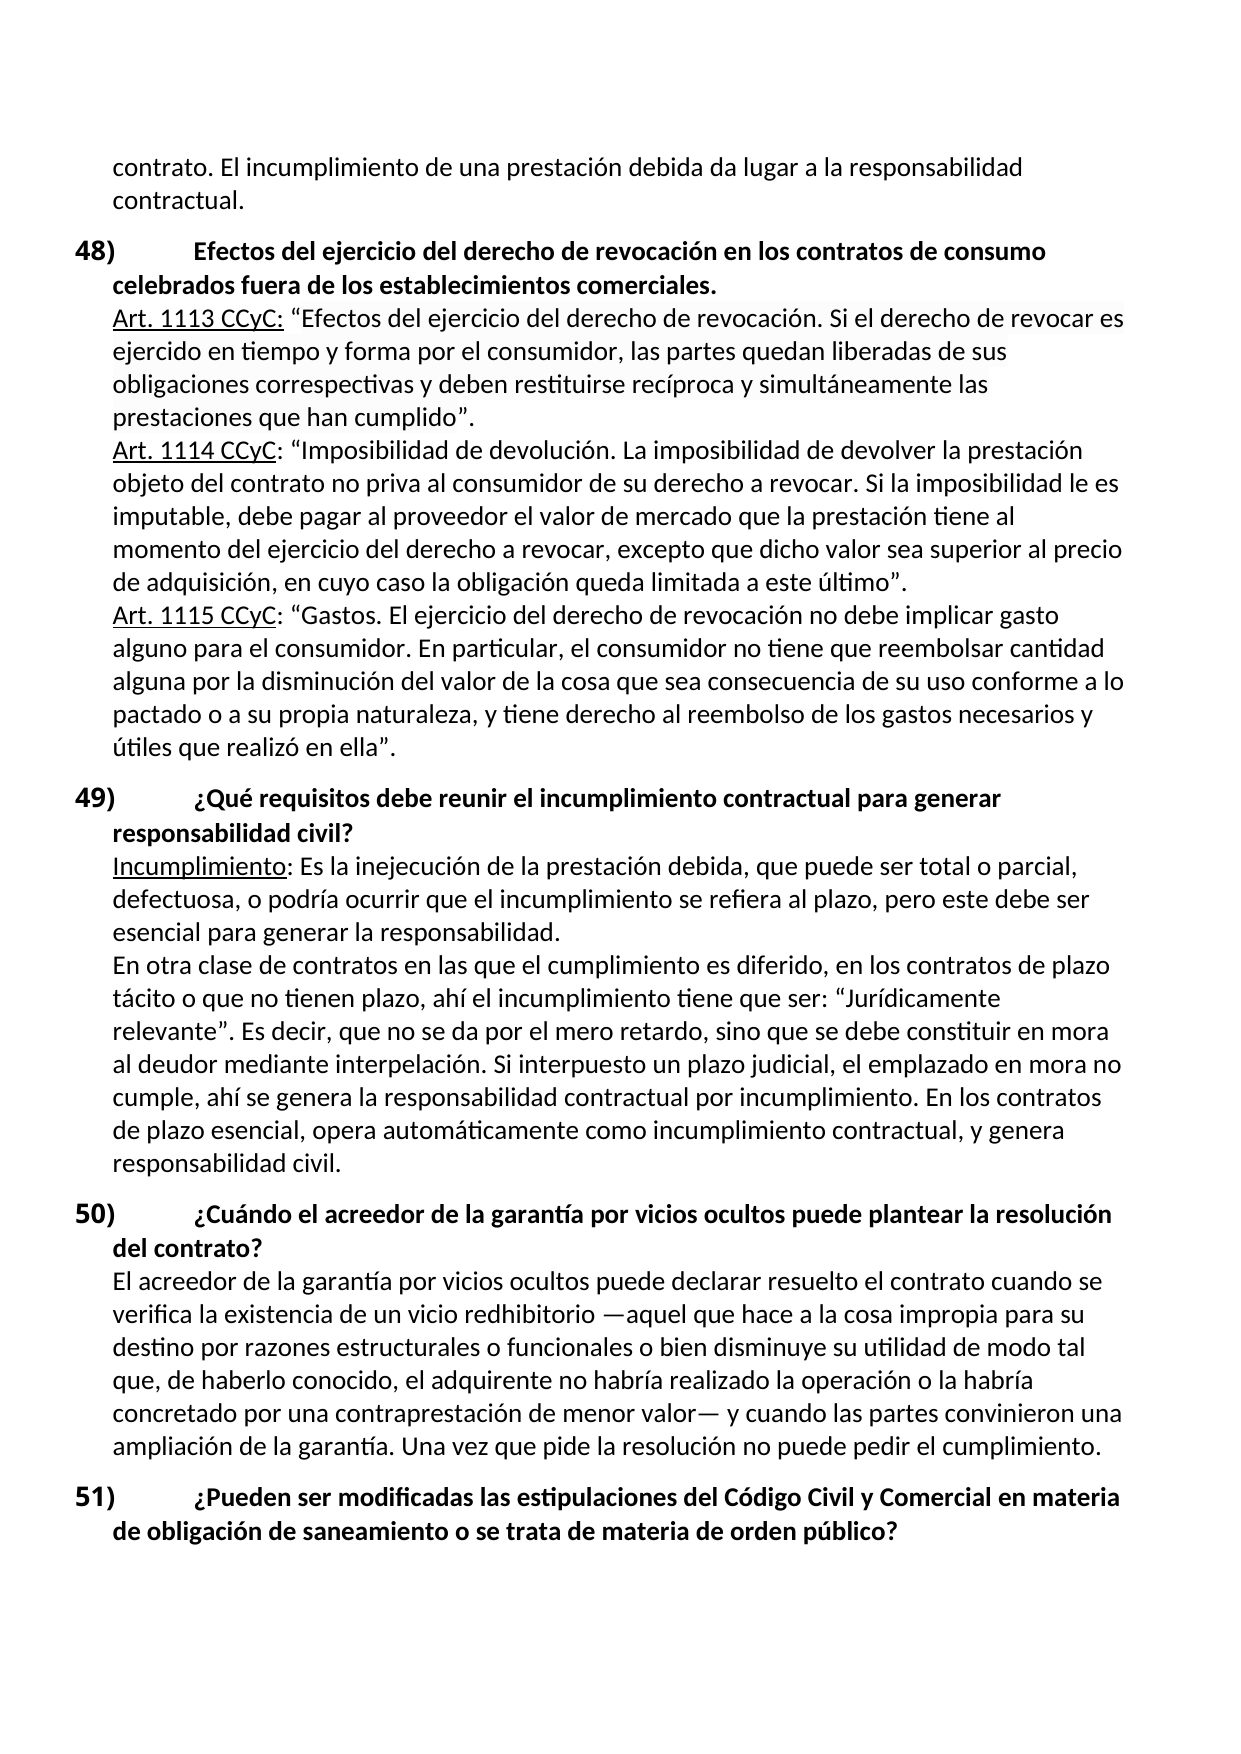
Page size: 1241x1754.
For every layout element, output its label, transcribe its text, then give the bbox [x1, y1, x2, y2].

list ¿Pueden ser modificadas las estipulaciones del Código Civil y Comercial en materia de obligación de saneamiento o se trata de materia de orden público? [75, 1478, 1128, 1547]
list ¿Qué requisitos debe reunir el incumplimiento contractual para generar responsabilidad civil? [75, 779, 1128, 849]
list El acreedor de la garantía por vicios ocultos puede declarar resuelto el contrato cuando se verifica la existencia de un vicio redhibitorio —aquel que hace a la cosa impropia para su destino por razones estructurales o funcionales o bien disminuye su utilidad de modo tal que, de haberlo conocido, el adquirente no habría realizado la operación o la habría concretado por una contraprestación de menor valor— y cuando las partes convinieron una ampliación de la garantía. Una vez que pide la resolución no puede pedir el cumplimiento. [112, 1264, 1128, 1462]
text Art. 1114 CCyC: “Imposibilidad de devolución. La imposibilidad de devolver la prestación objeto del contrato no priva al consumidor de su derecho a revocar. Si la imposibilidad le es imputable, debe pagar al proveedor el valor de mercado que la prestación tiene al momento del ejercicio del derecho a revocar, excepto que dicho valor sea superior al precio de adquisición, en cuyo caso la obligación queda limitada a este último”. [112, 433, 1128, 598]
list ¿Cuándo el acreedor de la garantía por vicios ocultos puede plantear la resolución del contrato? [75, 1194, 1128, 1264]
list Incumplimiento: Es la inejecución de la prestación debida, que puede ser total o parcial, defectuosa, o podría ocurrir que el incumplimiento se refiera al plazo, pero este debe ser esencial para generar la responsabilidad. [112, 849, 1128, 948]
list Efectos del ejercicio del derecho de revocación en los contratos de consumo celebrados fuera de los establecimientos comerciales. [75, 231, 1128, 301]
text Art. 1115 CCyC: “Gastos. El ejercicio del derecho de revocación no debe implicar gasto alguno para el consumidor. En particular, el consumidor no tiene que reembolsar cantidad alguna por la disminución del valor de la cosa que sea consecuencia de su uso conforme a lo pactado o a su propia naturaleza, y tiene derecho al reembolso de los gastos necesarios y útiles que realizó en ella”. [112, 598, 1128, 763]
list En otra clase de contratos en las que el cumplimiento es diferido, en los contratos de plazo tácito o que no tienen plazo, ahí el incumplimiento tiene que ser: “Jurídicamente relevante”. Es decir, que no se da por el mero retardo, sino que se debe constituir en mora al deudor mediante interpelación. Si interpuesto un plazo judicial, el emplazado en mora no cumple, ahí se genera la responsabilidad contractual por incumplimiento. En los contratos de plazo esencial, opera automáticamente como incumplimiento contractual, y genera responsabilidad civil. [112, 948, 1128, 1179]
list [112, 150, 1128, 216]
text Art. 1113 CCyC: “Efectos del ejercicio del derecho de revocación. Si el derecho de revocar es ejercido en tiempo y forma por el consumidor, las partes quedan liberadas de sus obligaciones correspectivas y deben restituirse recíproca y simultáneamente las prestaciones que han cumplido”. [112, 301, 301, 433]
text Art. 1113 CCyC: “Efectos del ejercicio del derecho de revocación. Si el derecho de revocar es ejercido en tiempo y forma por el consumidor, las partes quedan liberadas de sus obligaciones correspectivas y deben restituirse recíproca y simultáneamente las prestaciones que han cumplido”. [457, 301, 1128, 433]
